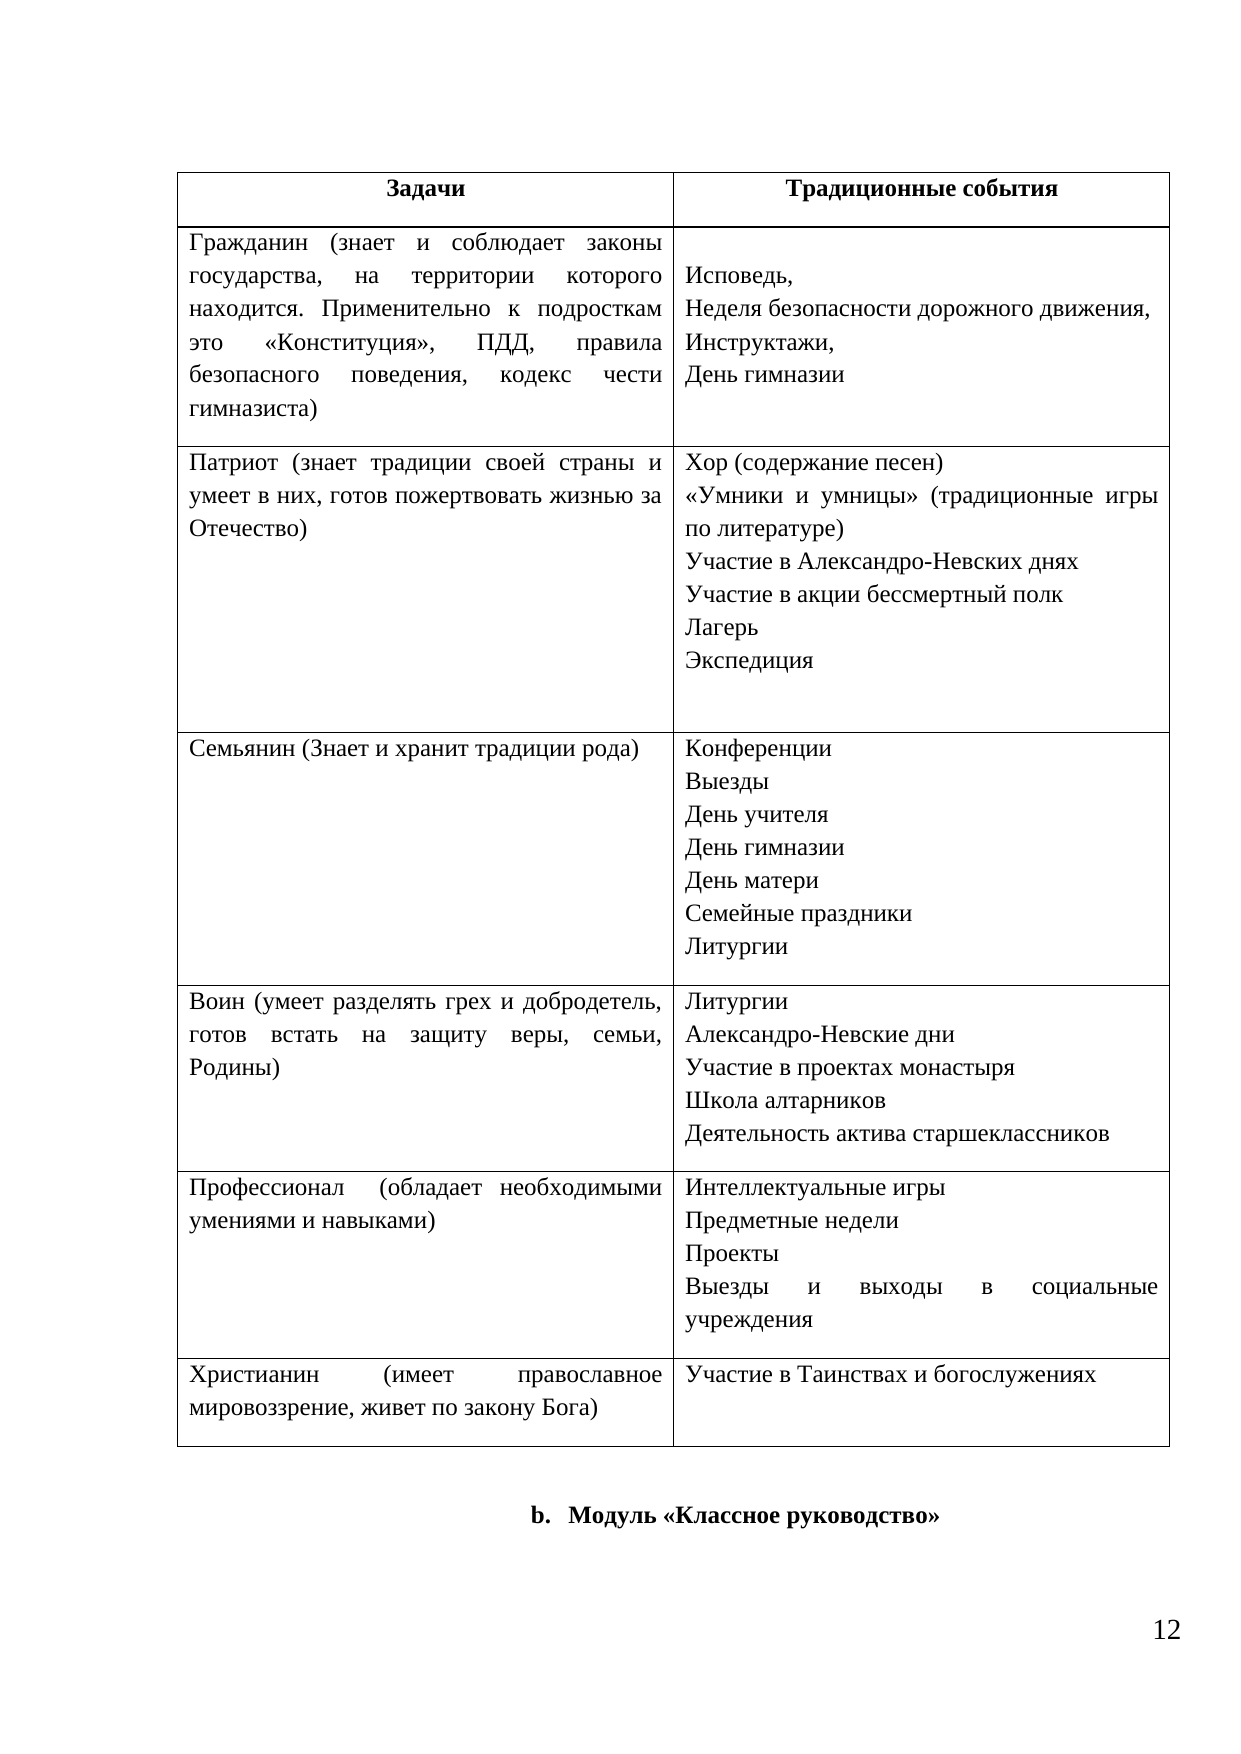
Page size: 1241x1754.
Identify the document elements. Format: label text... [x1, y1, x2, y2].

table_cell Христианин (имеет православное мировоззрение, живет по закону Бога) [178, 1359, 673, 1446]
table_header Задачи [178, 173, 673, 226]
table_cell Патриот (знает традиции своей страны и умеет в них, готов пожертвовать жизнью за Отечество) [178, 447, 673, 732]
table_header Традиционные события [674, 173, 1169, 226]
table_cell Воин (умеет разделять грех и добродетель, готов встать на защиту веры, семьи, Родины) [178, 986, 673, 1171]
table_cell Семьянин (Знает и хранит традиции рода) [178, 733, 673, 985]
table_cell Конференции Выезды День учителя День гимназии День матери Семейные праздники Литургии [674, 733, 1169, 985]
table_cell Профессионал (обладает необходимыми умениями и навыками) [178, 1172, 673, 1358]
list Модуль «Классное руководство» [290, 1501, 1181, 1529]
table_cell Гражданин (знает и соблюдает законы государства, на территории которого находится. Применительно к подросткам это «Конституция», ПДД, правила безопасного поведения, кодекс чести гимназиста) [178, 228, 673, 446]
table_cell Хор (содержание песен) «Умники и умницы» (традиционные игры по литературе) Участие в Александро-Невских днях Участие в акции бессмертный полк Лагерь Экспедиция [674, 447, 1169, 732]
table_cell Участие в Таинствах и богослужениях [674, 1359, 1169, 1446]
table_cell Литургии Александро-Невские дни Участие в проектах монастыря Школа алтарников Деятельность актива старшеклассников [674, 986, 1169, 1171]
table_cell Исповедь, Неделя безопасности дорожного движения, Инструктажи, День гимназии [674, 228, 1169, 446]
table_cell Интеллектуальные игры Предметные недели Проекты Выезды и выходы в социальные учреждения [674, 1172, 1169, 1358]
